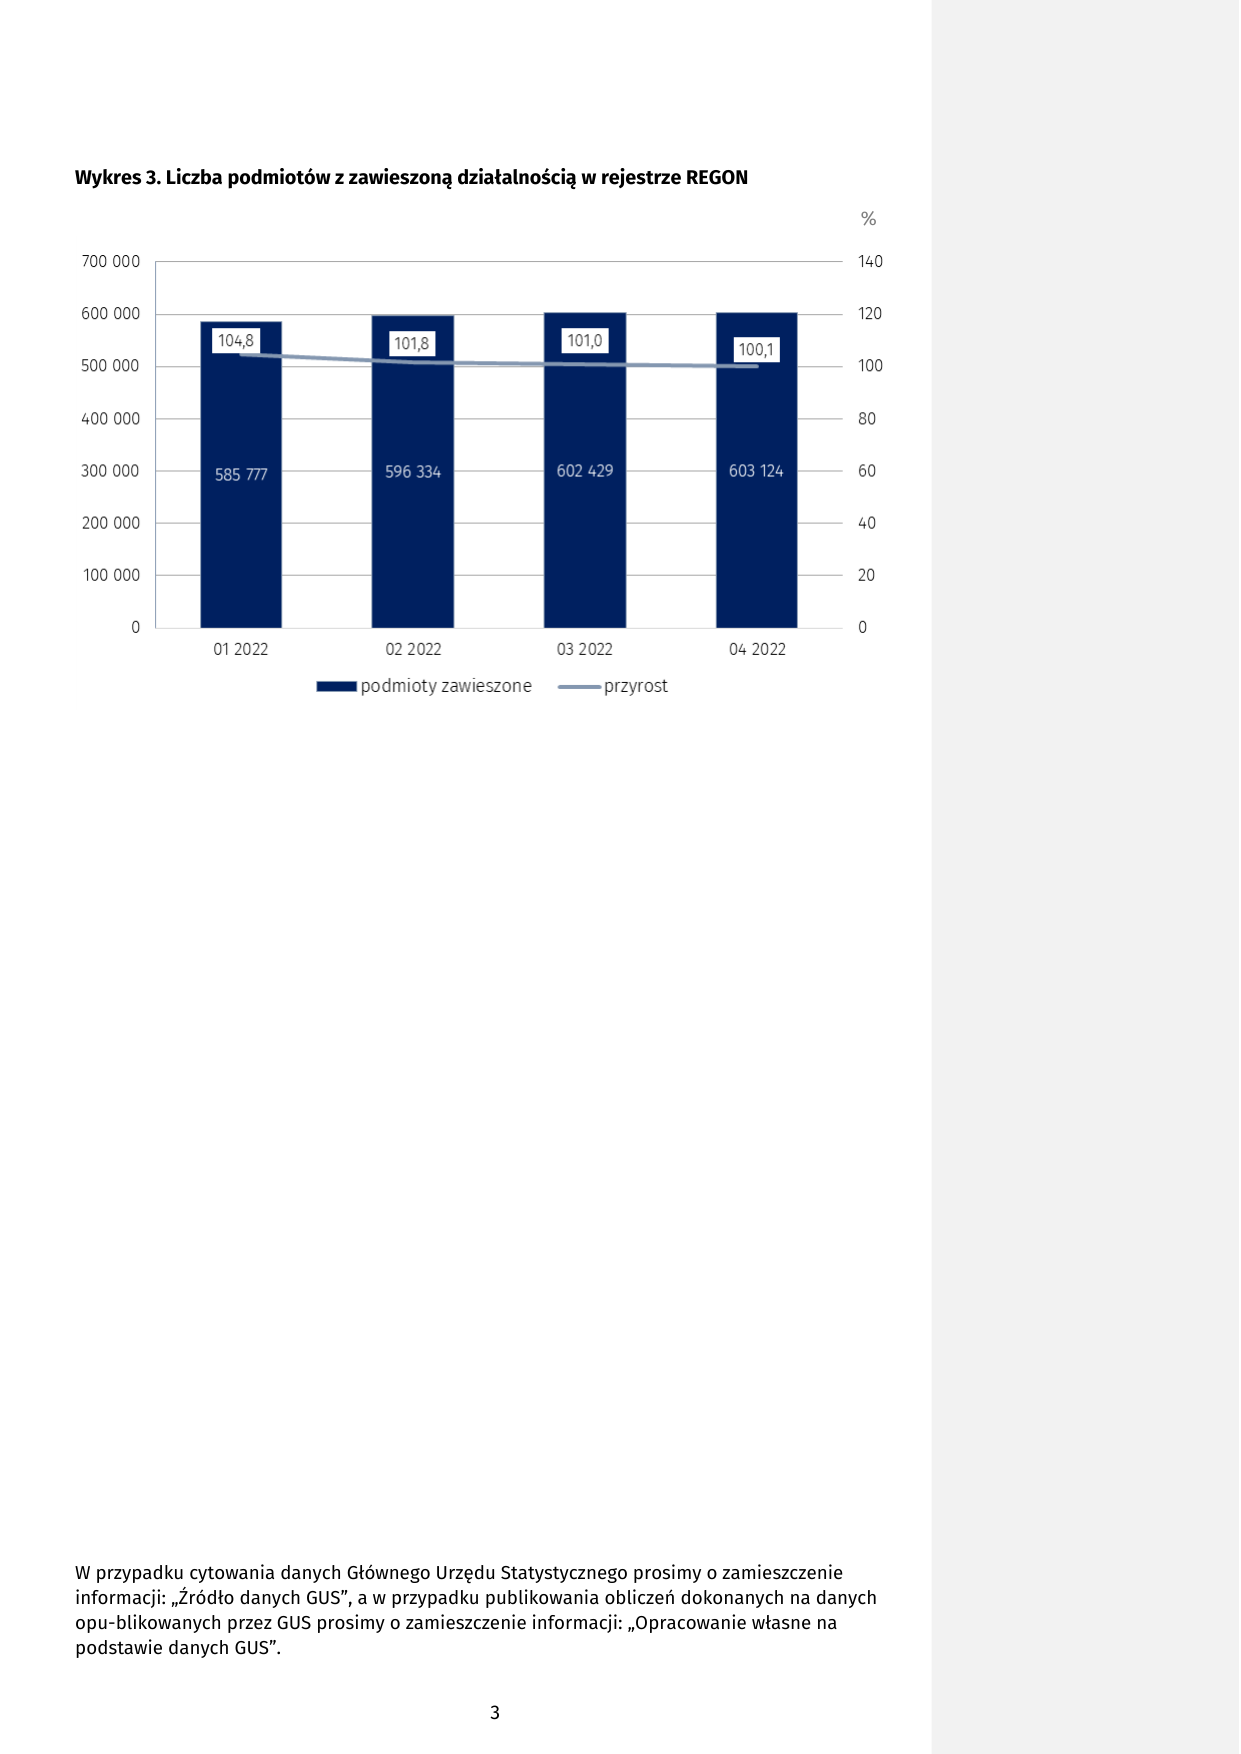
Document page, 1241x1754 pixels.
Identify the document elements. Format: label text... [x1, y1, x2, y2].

text W przypadku cytowania danych Głównego Urzędu Statystycznego prosimy o zamieszczenie informacji: „Źródło danych GUS”, a w przypadku publikowania obliczeń dokonanych na danych opu-blikowanych przez GUS prosimy o zamieszczenie informacji: „Opracowanie własne na podstawie danych GUS”. [75, 1559, 915, 1659]
text Wykres 3. Liczba podmiotów z zawieszoną działalnością w rejestrze REGON [75, 164, 915, 189]
picture [75, 236, 898, 710]
